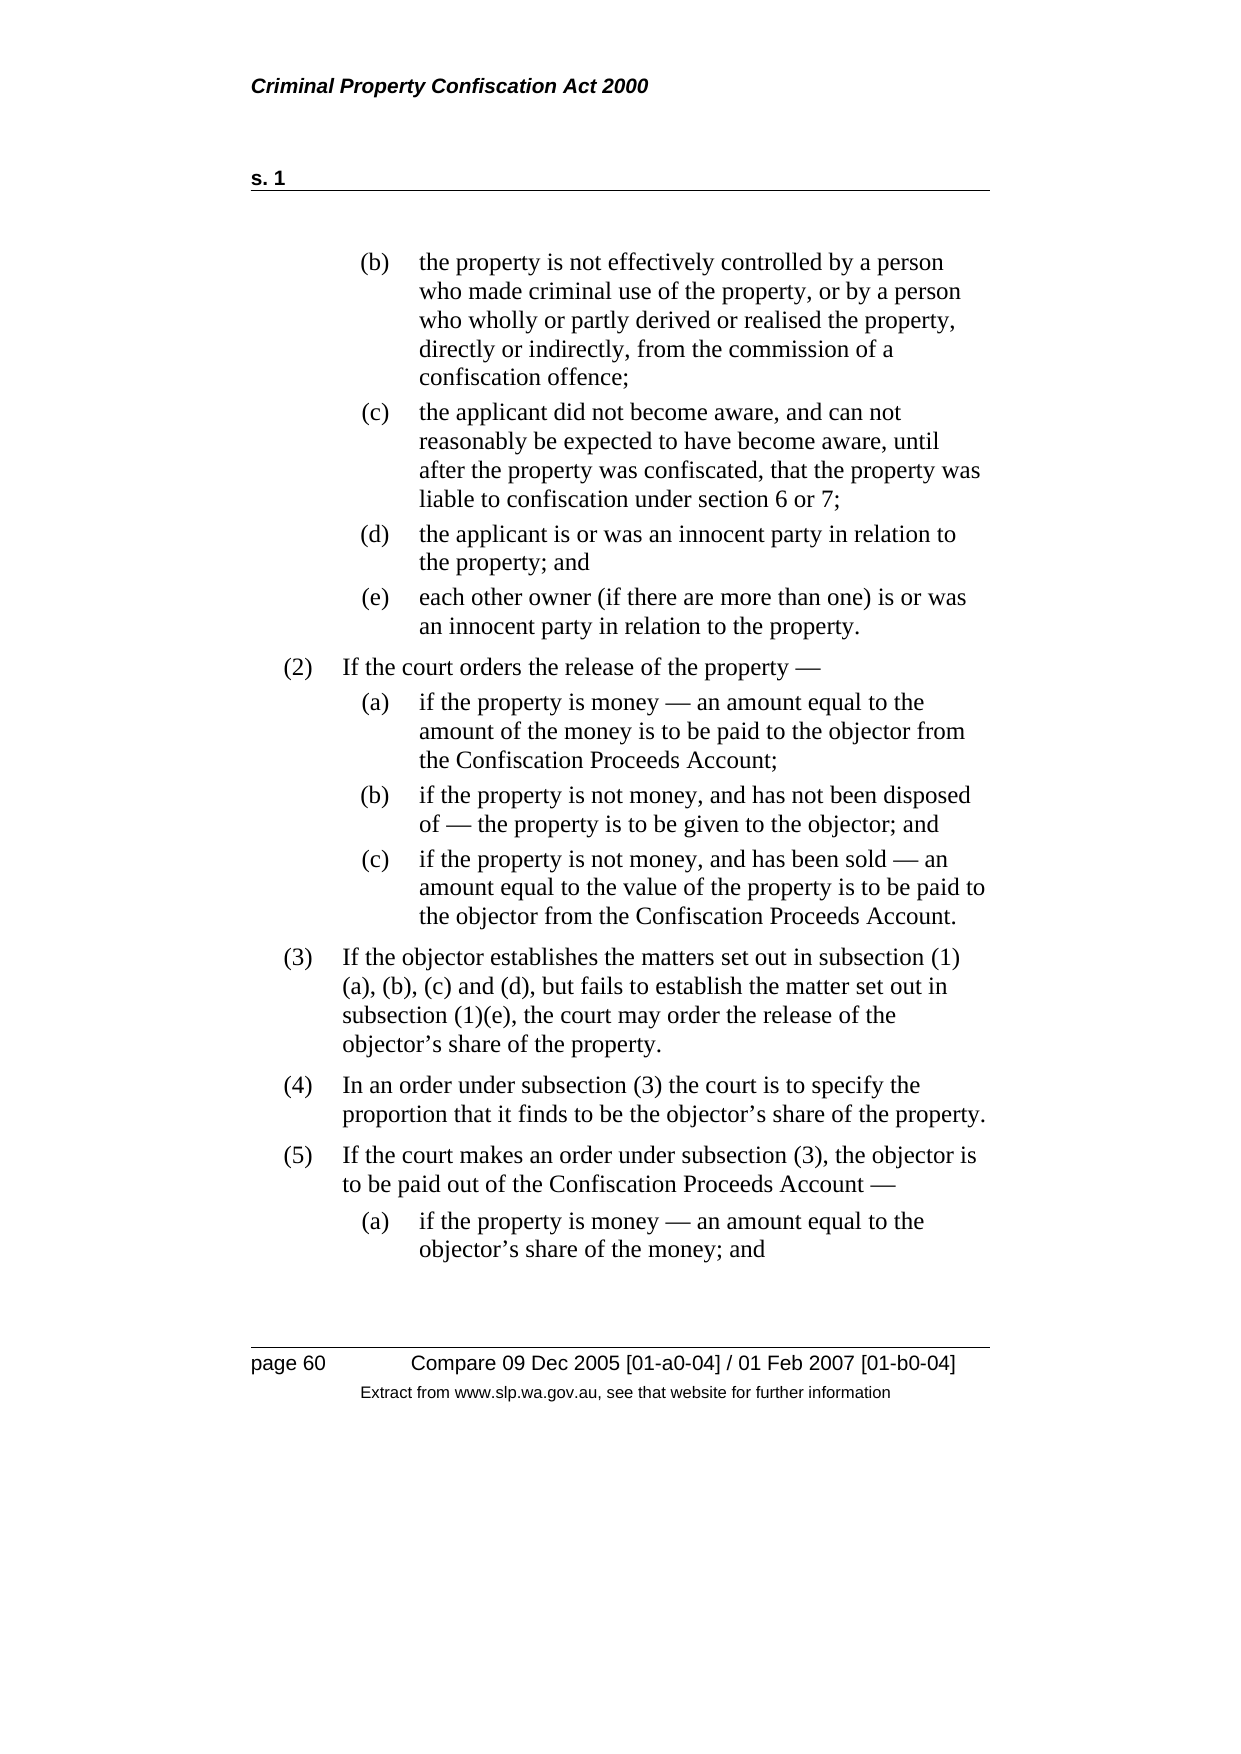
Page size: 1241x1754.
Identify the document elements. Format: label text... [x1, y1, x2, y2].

text (d) the applicant is or was an innocent party in relation to the property; and [251, 519, 990, 576]
text (4) In an order under subsection (3) the court is to specify the proportion that it finds to be the objector’s share of the property. [251, 1070, 990, 1127]
text (b) if the property is not money, and has not been disposed of — the property is to be given to the objector; and [251, 780, 990, 837]
text (2) If the court orders the release of the property — [251, 652, 990, 681]
text (c) if the property is not money, and has been sold — an amount equal to the value of the property is to be paid to the objector from the Confiscation Proceeds Account. [251, 844, 990, 930]
text (b) the property is not effectively controlled by a person who made criminal use of the property, or by a person who wholly or partly derived or realised the property, directly or indirectly, from the commission of a confiscation offence; [251, 247, 990, 391]
text (c) the applicant did not become aware, and can not reasonably be expected to have become aware, until after the property was confiscated, that the property was liable to confiscation under section 6 or 7; [251, 397, 990, 512]
text (e) each other owner (if there are more than one) is or was an innocent party in relation to the property. [251, 582, 990, 640]
text (3) If the objector establishes the matters set out in subsection (1)(a), (b), (c) and (d), but fails to establish the matter set out in subsection (1)(e), the court may order the release of the objector’s share of the property. [251, 942, 990, 1057]
text (a) if the property is money — an amount equal to the amount of the money is to be paid to the objector from the Confiscation Proceeds Account; [251, 687, 990, 774]
text (a) if the property is money — an amount equal to the objector’s share of the money; and [251, 1206, 990, 1263]
text (5) If the court makes an order under subsection (3), the objector is to be paid out of the Confiscation Proceeds Account — [251, 1140, 990, 1197]
